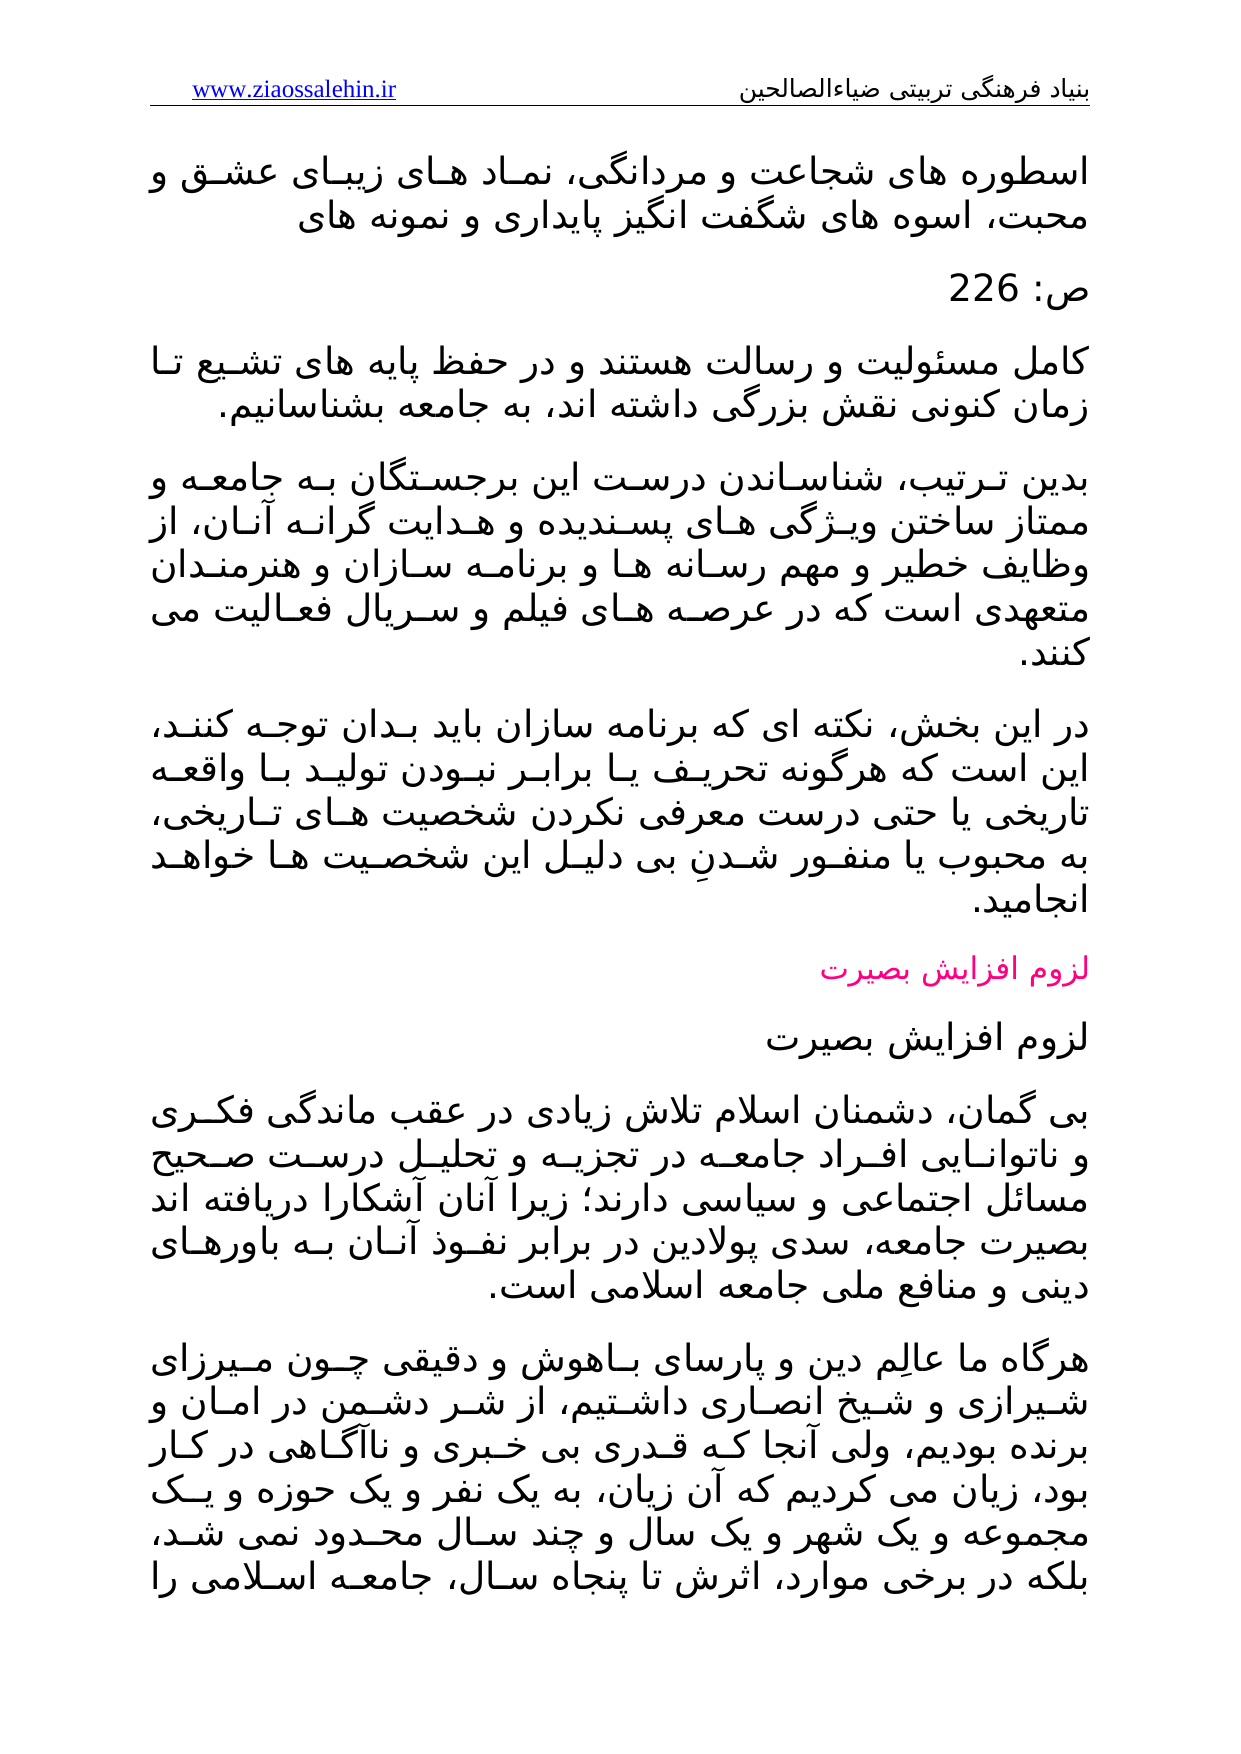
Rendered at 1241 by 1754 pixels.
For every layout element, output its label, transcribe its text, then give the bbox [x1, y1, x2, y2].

text بدین ترتیب، شناساندن درست این برجستگان به جامعه و ممتاز ساختن ویژگی های پسندیده و هدایت گرانه آنان، از وظایف خطیر و مهم رسانه ها و برنامه سازان و هنرمندان متعهدی است که در عرصه های فیلم و سریال فعالیت می کنند. [150, 456, 1090, 674]
subtitle لزوم افزایش بصیرت [150, 951, 1090, 987]
text لزوم افزایش بصیرت [150, 1016, 1090, 1060]
text در این بخش، نکته ای که برنامه سازان باید بدان توجه کنند، این است که هرگونه تحریف یا برابر نبودن تولید با واقعه تاریخی یا حتی درست معرفی نکردن شخصیت های تاریخی، به محبوب یا منفور شدنِ بی دلیل این شخصیت ها خواهد انجامید. [150, 703, 1090, 921]
text بی گمان، دشمنان اسلام تلاش زیادی در عقب ماندگی فکری و ناتوانایی افراد جامعه در تجزیه و تحلیل درست صحیح مسائل اجتماعی و سیاسی دارند؛ زیرا آنان آشکارا دریافته اند بصیرت جامعه، سدی پولادین در برابر نفوذ آنان به باورهای دینی و منافع ملی جامعه اسلامی است. [150, 1089, 1090, 1307]
text کامل مسئولیت و رسالت هستند و در حفظ پایه های تشیع تا زمان کنونی نقش بزرگی داشته اند، به جامعه بشناسانیم. [150, 339, 1090, 427]
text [150, 1336, 1090, 1598]
text ص: 226 [150, 266, 1090, 310]
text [150, 150, 1090, 237]
